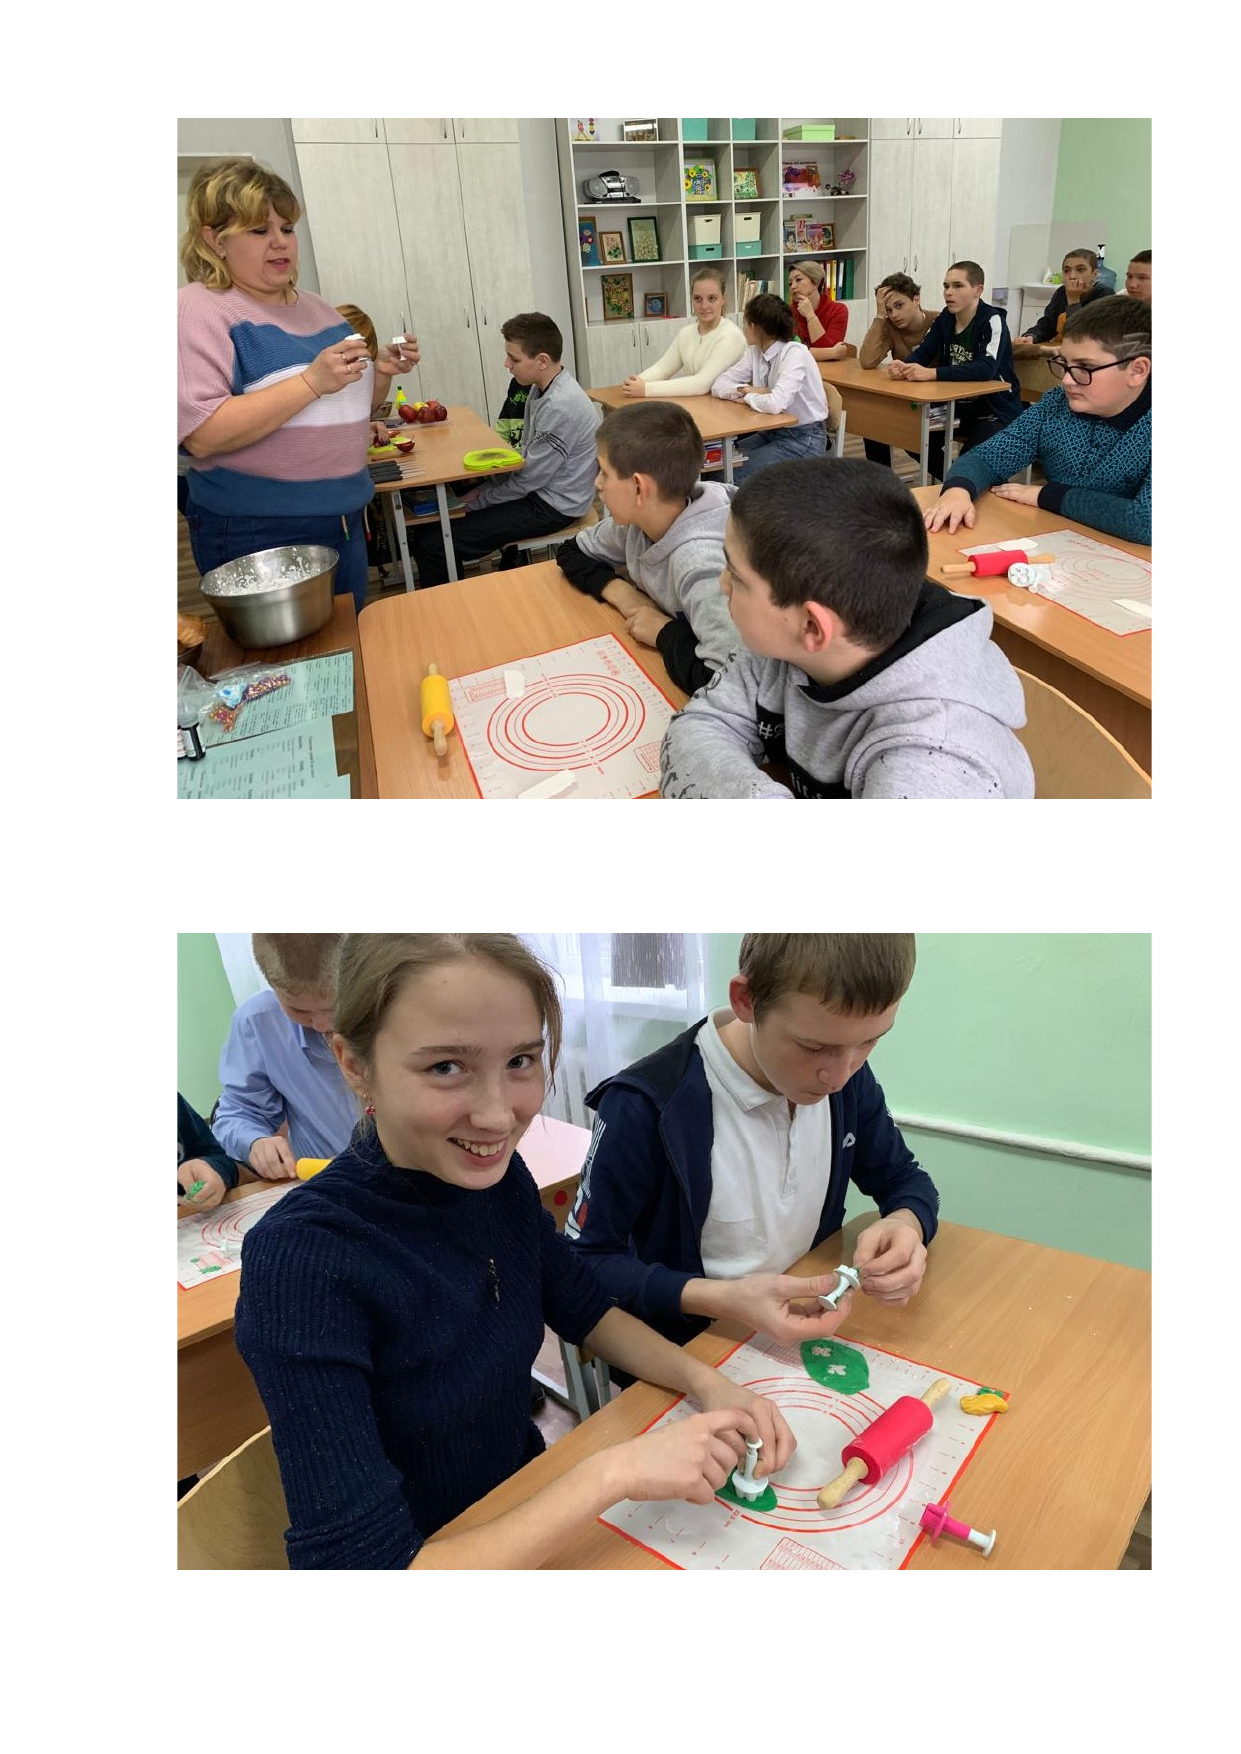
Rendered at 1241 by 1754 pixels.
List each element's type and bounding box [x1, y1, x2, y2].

picture [177, 933, 1152, 1570]
picture [177, 118, 1152, 799]
